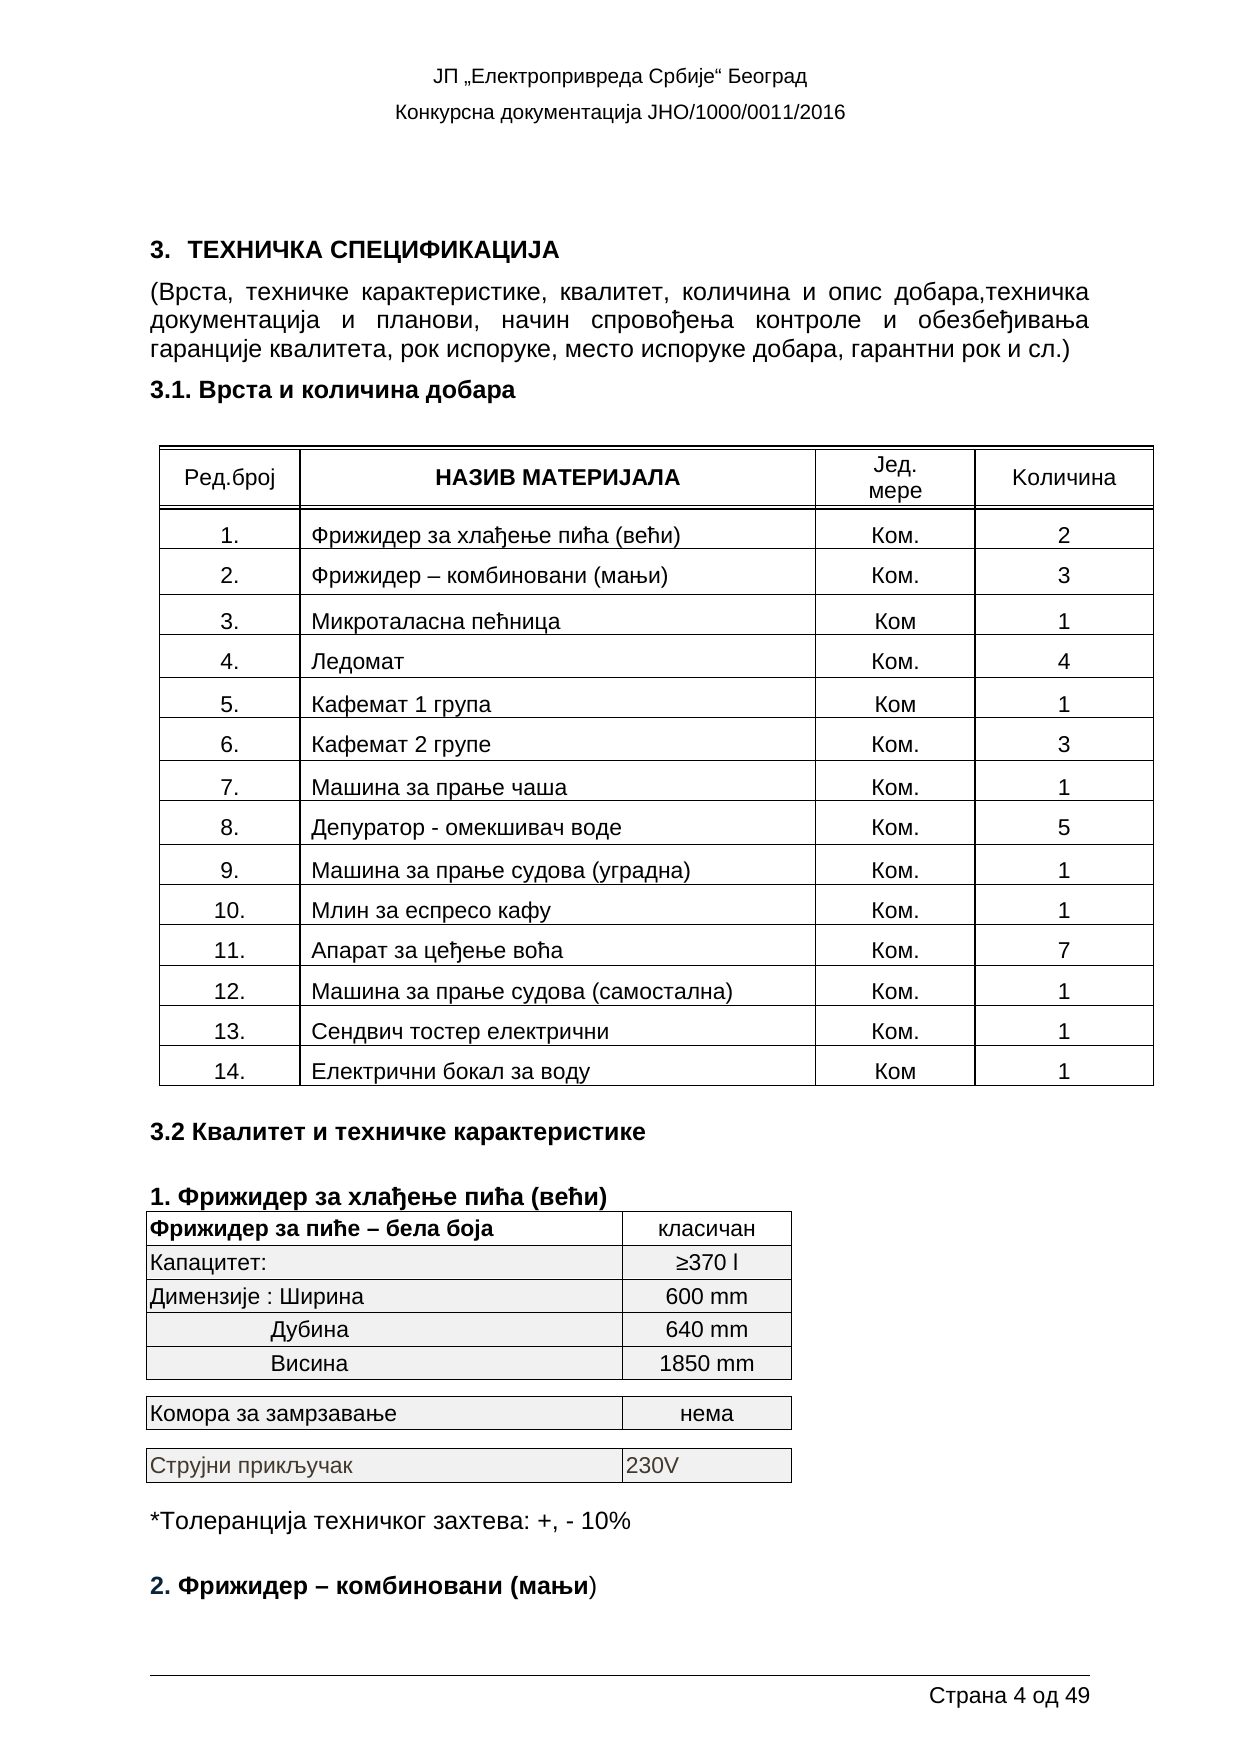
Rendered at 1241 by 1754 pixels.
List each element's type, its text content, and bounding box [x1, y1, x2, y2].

table_cell Електрични бокал за воду [301, 1046, 815, 1084]
table_header Ред.број [160, 450, 299, 505]
table_cell Ком. [816, 510, 974, 548]
table_cell Машина за прање судова (самостална) [301, 966, 815, 1005]
table_cell Фрижидер – комбиновани (мањи) [301, 549, 815, 594]
table_cell Ком. [816, 761, 974, 800]
table_cell Ком. [816, 925, 974, 965]
table_cell Сендвич тостер електрични [301, 1006, 815, 1044]
table_header Струјни прикључак [147, 1449, 622, 1482]
table_cell Ледомат [301, 635, 815, 677]
table_cell Дубина [147, 1313, 622, 1346]
table_cell 1 [976, 595, 1153, 634]
list ТЕХНИЧКА СПЕЦИФИКАЦИЈА [150, 235, 1090, 264]
table_cell 14. [160, 1046, 299, 1084]
text (Врста, техничке карактеристике, квалитет, количина и опис добара,техничка документација и планови, начин спровођења контроле и обезбеђивања гаранције квалитета, рок испоруке, место испоруке добара, гарантни рок и сл.) [150, 277, 1090, 363]
table_cell 1. [160, 510, 299, 548]
text 3.2 Квалитет и техничке карактеристике [150, 1116, 1090, 1145]
table_cell 1850 mm [623, 1347, 791, 1379]
table_cell Ком [816, 595, 974, 634]
table_cell 12. [160, 966, 299, 1005]
table_header нема [623, 1397, 791, 1429]
table_cell Ком. [816, 1006, 974, 1044]
table_cell Кафемат 2 групе [301, 718, 815, 760]
table_cell Микроталасна пећница [301, 595, 815, 634]
text 1. Фрижидер за хлађење пића (већи) [150, 1178, 1090, 1211]
table_cell ≥370 l [623, 1246, 791, 1278]
table_cell 4 [976, 635, 1153, 677]
table_cell Ком. [816, 845, 974, 884]
table_cell Депуратор - омекшивач воде [301, 801, 815, 844]
table_cell 4. [160, 635, 299, 677]
table_cell 7. [160, 761, 299, 800]
table_cell 1 [976, 1006, 1153, 1044]
table_header Јед. мере [816, 450, 974, 505]
table_cell Димензије : Ширина [147, 1280, 622, 1312]
table_cell 3 [976, 549, 1153, 594]
table_cell 1 [976, 845, 1153, 884]
table_cell 2 [976, 510, 1153, 548]
table_cell 640 mm [623, 1313, 791, 1346]
table_header НАЗИВ МАТЕРИЈАЛА [301, 450, 815, 505]
table_cell Фрижидер за хлађење пића (већи) [301, 510, 815, 548]
table_cell Машина за прање чаша [301, 761, 815, 800]
table_cell 7 [976, 925, 1153, 965]
table_cell Ком. [816, 635, 974, 677]
table_cell 8. [160, 801, 299, 844]
table_cell 10. [160, 885, 299, 924]
table_cell Ком [816, 1046, 974, 1084]
table_header класичан [623, 1212, 791, 1245]
table_cell Капацитет: [147, 1246, 622, 1278]
table_cell 600 mm [623, 1280, 791, 1312]
table_cell Ком. [816, 966, 974, 1005]
table_cell Млин за еспресо кафу [301, 885, 815, 924]
table_cell Ком. [816, 718, 974, 760]
table_cell Висина [147, 1347, 622, 1379]
table_cell 6. [160, 718, 299, 760]
table_cell 1 [976, 966, 1153, 1005]
table_cell Ком. [816, 549, 974, 594]
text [150, 1506, 1090, 1534]
table_cell Апарат за цеђење воћа [301, 925, 815, 965]
table_cell 1 [976, 885, 1153, 924]
table_cell 2. [160, 549, 299, 594]
table_cell 3. [160, 595, 299, 634]
table_cell 3 [976, 718, 1153, 760]
text 3.1. Врста и количина добара [150, 375, 1090, 404]
table_cell 5. [160, 678, 299, 717]
table_header Комора за замрзавање [147, 1397, 622, 1429]
table_cell 1 [976, 761, 1153, 800]
table_cell Ком. [816, 885, 974, 924]
table_cell 11. [160, 925, 299, 965]
table_cell 1 [976, 678, 1153, 717]
table_cell 13. [160, 1006, 299, 1044]
table_header Фрижидер за пиће – бела боја [147, 1212, 622, 1245]
table_cell 5 [976, 801, 1153, 844]
text 2. Фрижидер – комбиновани (мањи) [150, 1567, 1090, 1599]
table_cell Кафемат 1 група [301, 678, 815, 717]
table_cell Ком [816, 678, 974, 717]
table_header 230V [623, 1449, 791, 1482]
table_cell 9. [160, 845, 299, 884]
table_header Kоличина [976, 450, 1153, 505]
table_cell 1 [976, 1046, 1153, 1084]
table_cell Машина за прање судова (уградна) [301, 845, 815, 884]
table_cell Ком. [816, 801, 974, 844]
